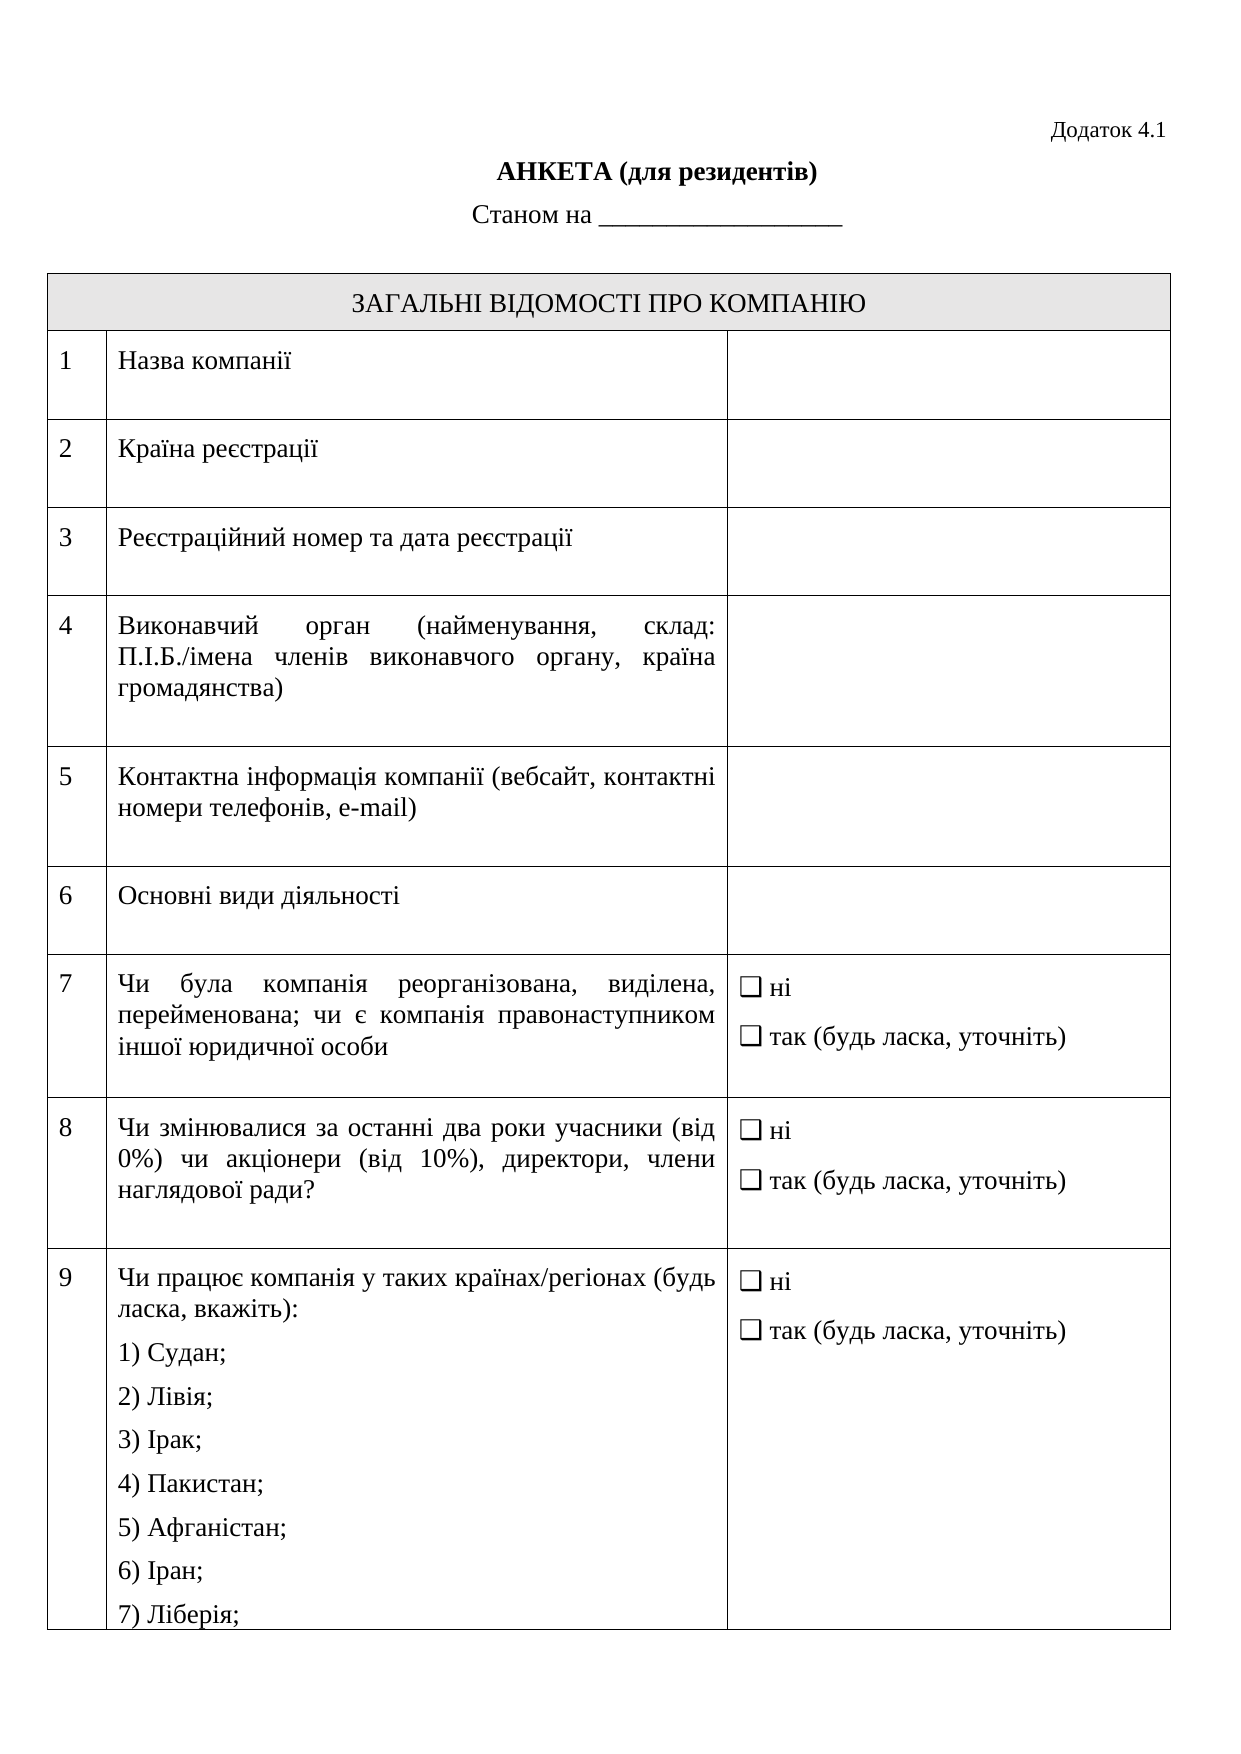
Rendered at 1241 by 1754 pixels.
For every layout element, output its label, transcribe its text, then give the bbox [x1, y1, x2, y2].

table_cell 6 [48, 867, 106, 954]
table_cell 1 [48, 331, 106, 419]
table_cell Назва компанії [107, 331, 727, 419]
table_cell ❑ ні ❑ так (будь ласка, уточніть) [728, 1098, 1170, 1248]
table_cell 9 [48, 1249, 106, 1629]
table_cell [728, 420, 1170, 507]
table_cell [728, 508, 1170, 595]
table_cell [107, 1249, 727, 1629]
table_cell Чи була компанія реорганізована, виділена, перейменована; чи є компанія правонаступником іншої юридичної особи [107, 955, 727, 1097]
table_cell 4 [48, 596, 106, 746]
table_cell 7 [48, 955, 106, 1097]
text Додаток 4.1 [148, 116, 1166, 142]
table_cell [728, 331, 1170, 419]
table_cell 3 [48, 508, 106, 595]
table_cell Контактна інформація компанії (вебсайт, контактні номери телефонів, е-mail) [107, 747, 727, 866]
table_cell Основні види діяльності [107, 867, 727, 954]
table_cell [728, 1249, 1170, 1629]
table_cell [728, 867, 1170, 954]
table_cell 5 [48, 747, 106, 866]
table_cell Чи змінювалися за останні два роки учасники (від 0%) чи акціонери (від 10%), директори, члени наглядової ради? [107, 1098, 727, 1248]
table_cell Країна реєстрації [107, 420, 727, 507]
table_cell [728, 596, 1170, 746]
table_cell 2 [48, 420, 106, 507]
table_cell [728, 747, 1170, 866]
text АНКЕТА (для резидентів) [148, 155, 1166, 186]
table_cell 8 [48, 1098, 106, 1248]
table_cell Реєстраційний номер та дата реєстрації [107, 508, 727, 595]
table_cell Виконавчий орган (найменування, склад: П.І.Б./імена членів виконавчого органу, країна громадянства) [107, 596, 727, 746]
table_cell ❑ ні ❑ так (будь ласка, уточніть) [728, 955, 1170, 1097]
text Станом на __________________ [148, 198, 1166, 229]
table_header ЗАГАЛЬНІ ВІДОМОСТІ ПРО КОМПАНІЮ [48, 274, 1170, 330]
